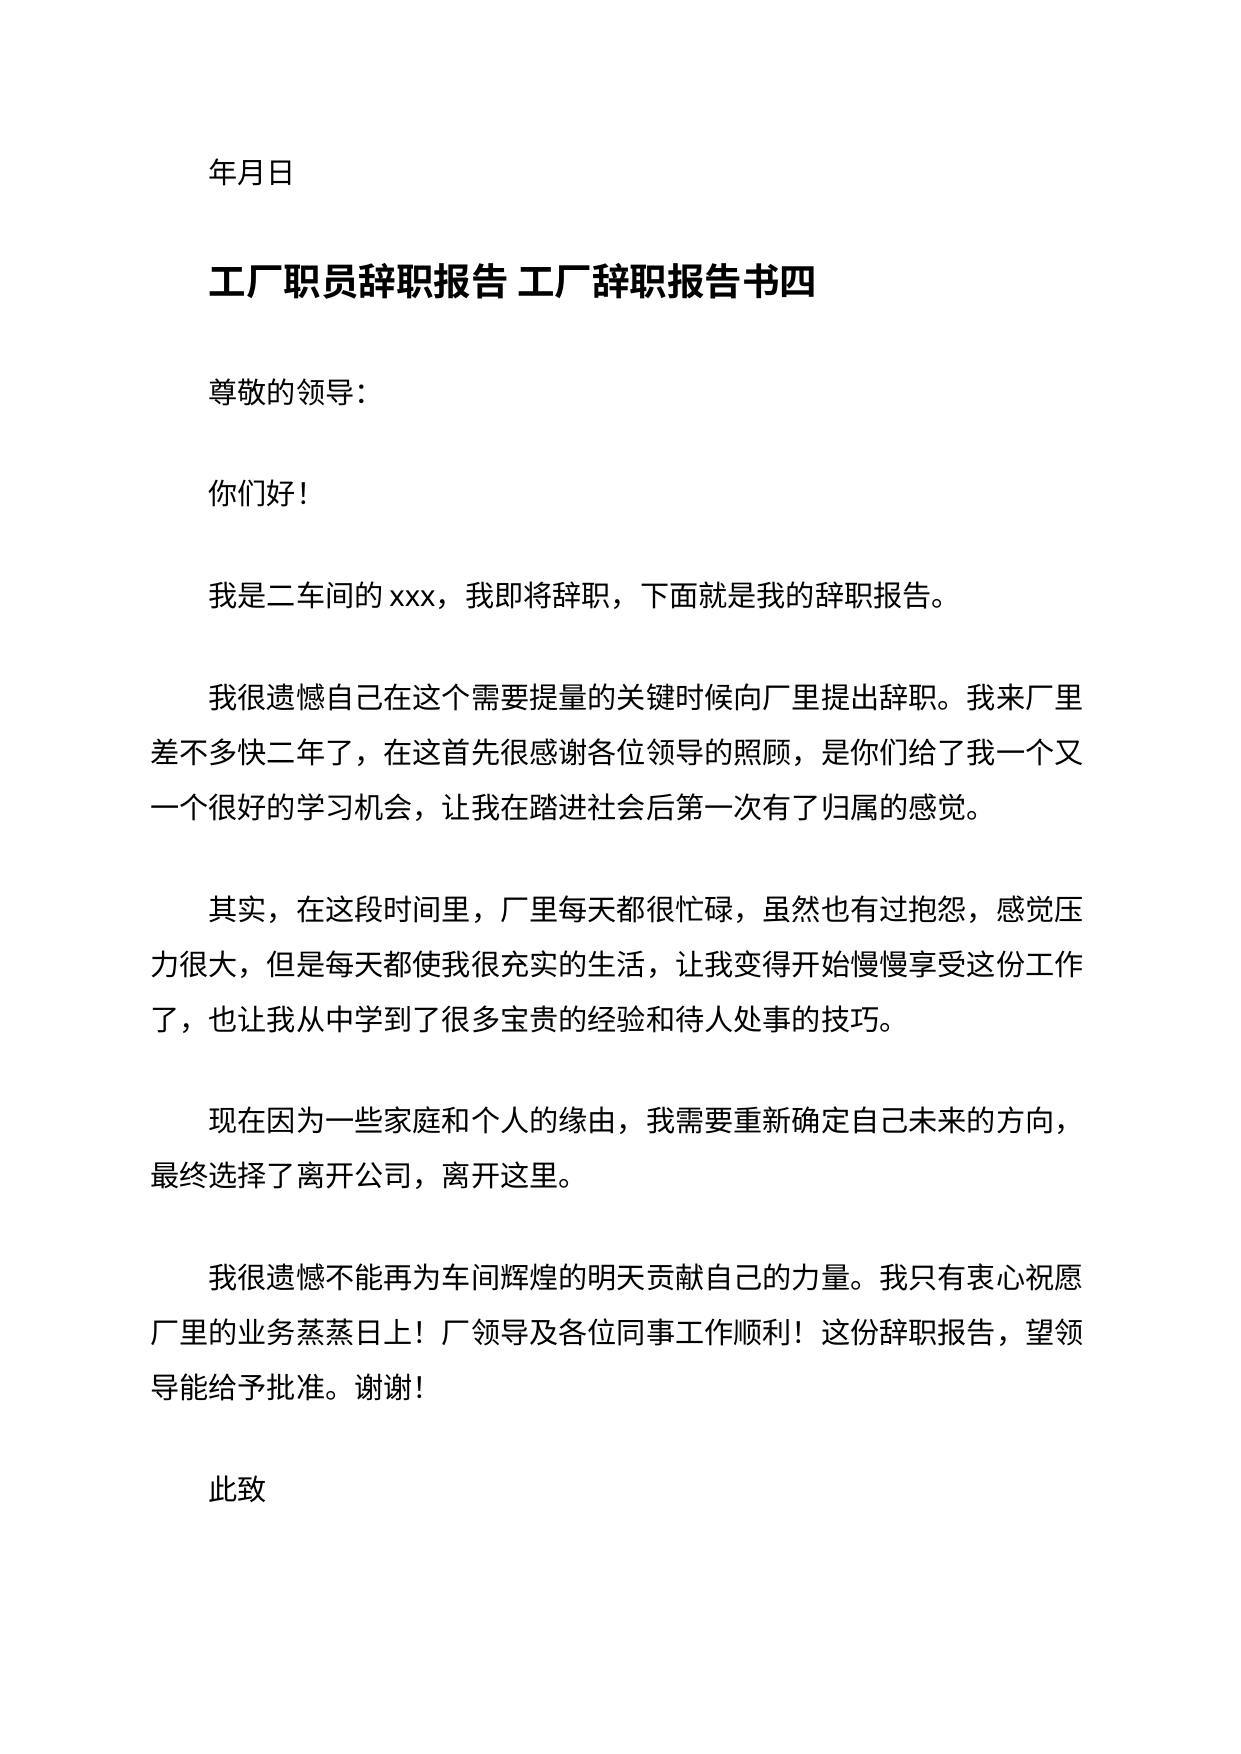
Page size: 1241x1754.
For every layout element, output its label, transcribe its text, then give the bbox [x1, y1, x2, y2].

text 我很遗憾自己在这个需要提量的关键时候向厂里提出辞职。我来厂里差不多快二年了，在这首先很感谢各位领导的照顾，是你们给了我一个又一个很好的学习机会，让我在踏进社会后第一次有了归属的感觉。 [150, 675, 1090, 827]
text 尊敬的领导： [150, 369, 1090, 411]
text 工厂职员辞职报告 工厂辞职报告书四 [150, 252, 1090, 306]
text 我是二车间的xxx，我即将辞职，下面就是我的辞职报告。 [150, 573, 1090, 615]
text 现在因为一些家庭和个人的缘由，我需要重新确定自己未来的方向，最终选择了离开公司，离开这里。 [150, 1098, 1090, 1195]
text 其实，在这段时间里，厂里每天都很忙碌，虽然也有过抱怨，感觉压力很大，但是每天都使我很充实的生活，让我变得开始慢慢享受这份工作了，也让我从中学到了很多宝贵的经验和待人处事的技巧。 [150, 886, 1090, 1038]
text 此致 [150, 1466, 1090, 1508]
text 年月日 [150, 150, 1090, 192]
text 你们好！ [150, 471, 1090, 513]
text 我很遗憾不能再为车间辉煌的明天贡献自己的力量。我只有衷心祝愿厂里的业务蒸蒸日上！厂领导及各位同事工作顺利！这份辞职报告，望领导能给予批准。谢谢！ [150, 1254, 1090, 1407]
